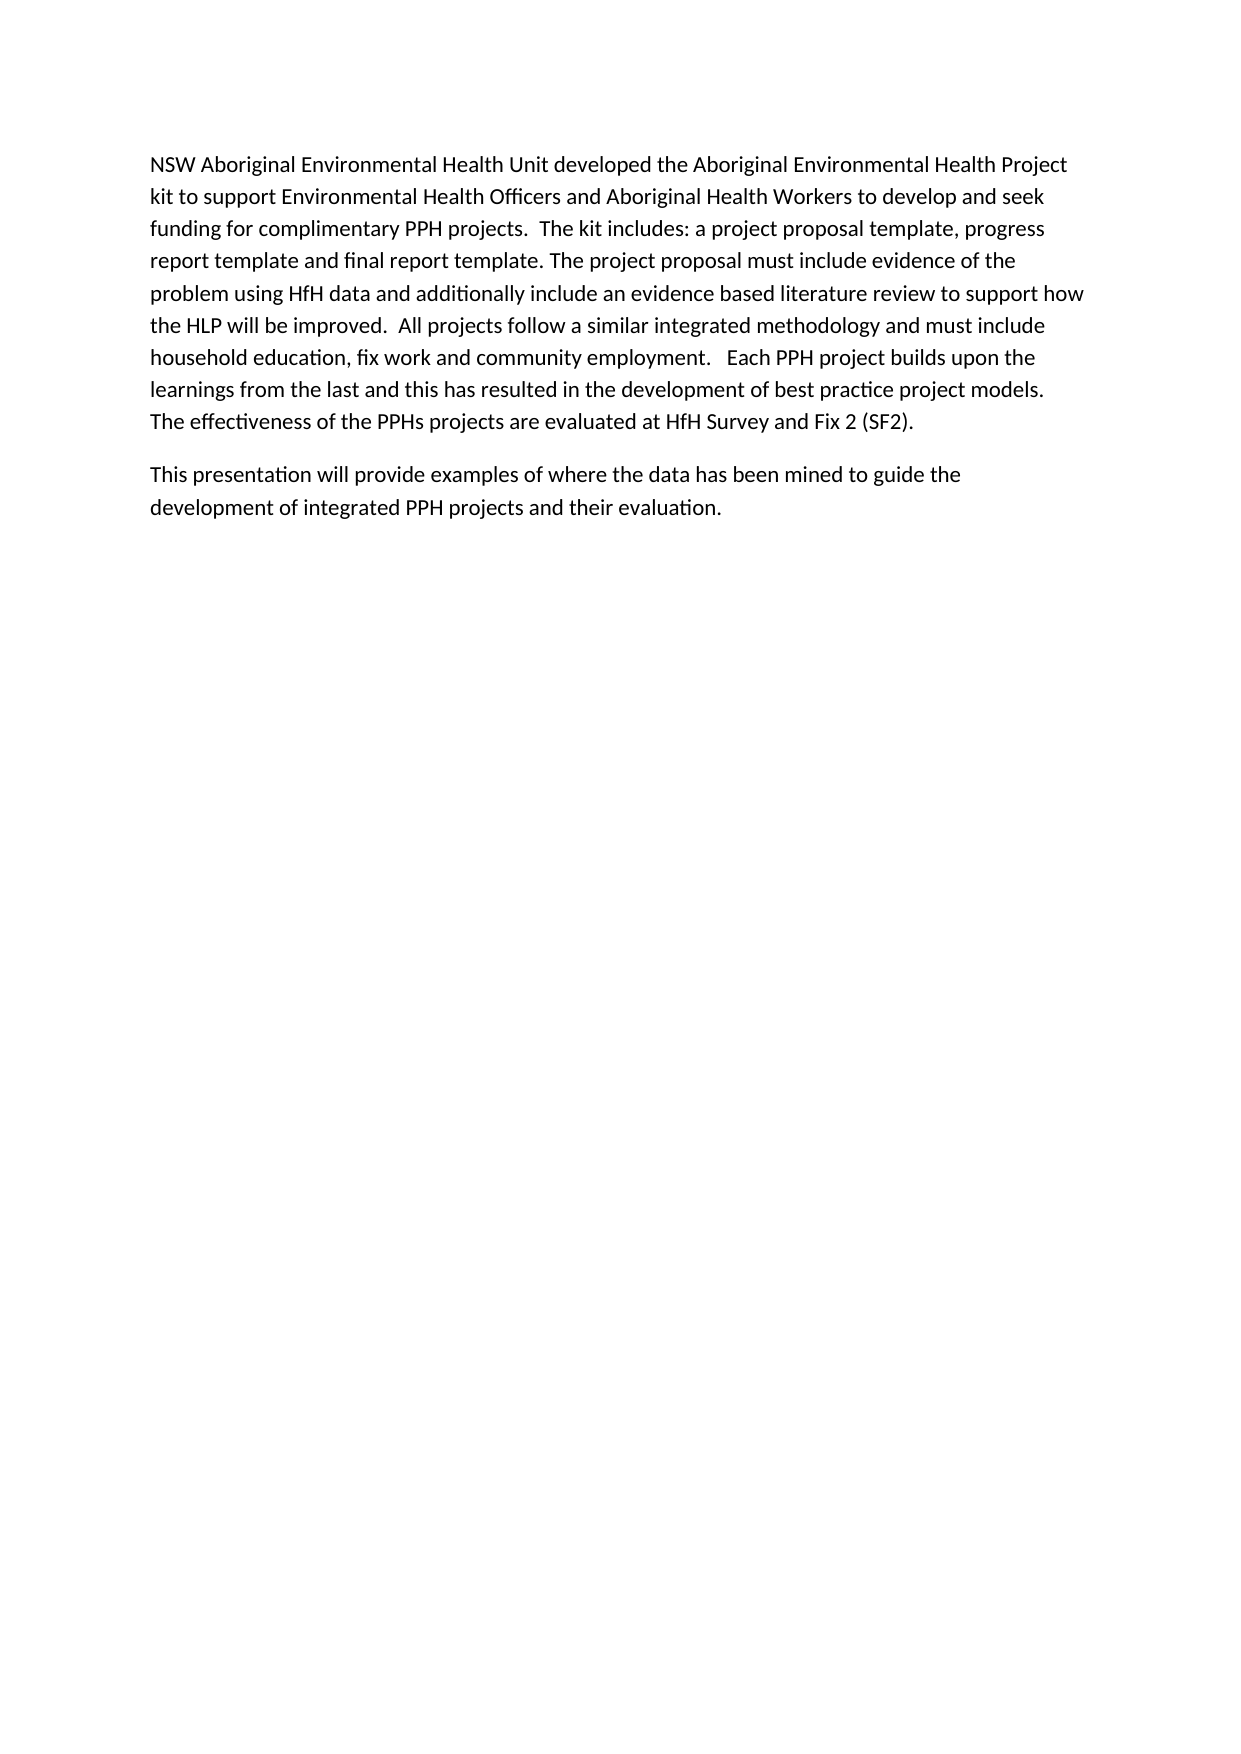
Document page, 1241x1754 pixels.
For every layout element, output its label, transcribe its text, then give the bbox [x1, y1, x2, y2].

text NSW Aboriginal Environmental Health Unit developed the Aboriginal Environmental Health Project kit to support Environmental Health Officers and Aboriginal Health Workers to develop and seek funding for complimentary PPH projects. The kit includes: a project proposal template, progress report template and final report template. The project proposal must include evidence of the problem using HfH data and additionally include an evidence based literature review to support how the HLP will be improved. All projects follow a similar integrated methodology and must include household education, fix work and community employment. Each PPH project builds upon the learnings from the last and this has resulted in the development of best practice project models. The effectiveness of the PPHs projects are evaluated at HfH Survey and Fix 2 (SF2). [150, 150, 1090, 436]
text This presentation will provide examples of where the data has been mined to guide the development of integrated PPH projects and their evaluation. [150, 461, 1090, 521]
